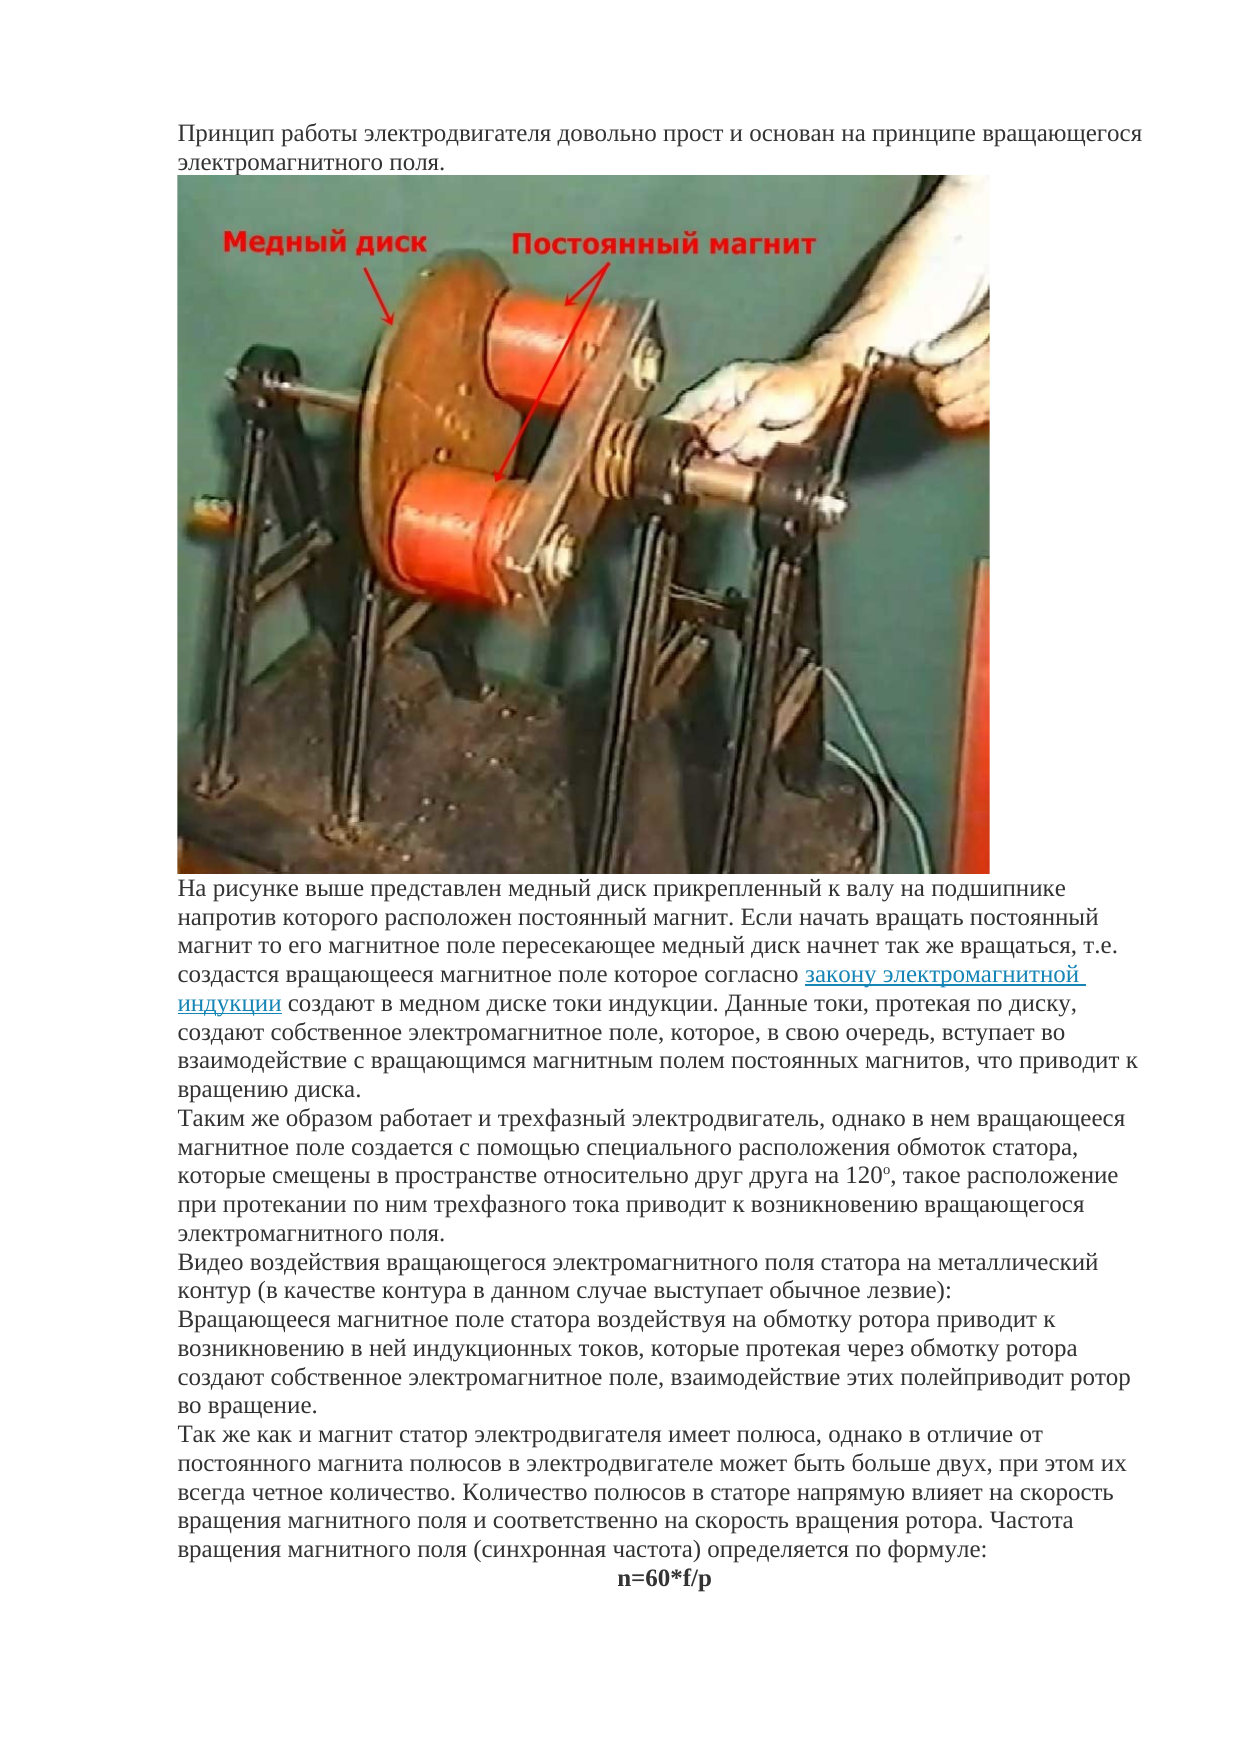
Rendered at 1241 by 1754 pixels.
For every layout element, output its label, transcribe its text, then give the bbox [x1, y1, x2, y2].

text n=60*f/p [177, 1563, 1152, 1592]
text Таким же образом работает и трехфазный электродвигатель, однако в нем вращающееся магнитное поле создается с помощью специального расположения обмоток статора, которые смещены в пространстве относительно друг друга на 120о, такое расположение при протекании по ним трехфазного тока приводит к возникновению вращающегося электромагнитного поля. [177, 1103, 1152, 1247]
text Так же как и магнит статор электродвигателя имеет полюса, однако в отличие от постоянного магнита полюсов в электродвигателе может быть больше двух, при этом их всегда четное количество. Количество полюсов в статоре напрямую влияет на скорость вращения магнитного поля и соответственно на скорость вращения ротора. Частота вращения магнитного поля (синхронная частота) определяется по формуле: [177, 1419, 1152, 1563]
text Видео воздействия вращающегося электромагнитного поля статора на металлический контур (в качестве контура в данном случае выступает обычное лезвие): [177, 1247, 1152, 1304]
text Принцип работы электродвигателя довольно прост и основан на принципе вращающегося электромагнитного поля. [177, 118, 1152, 176]
picture [177, 175, 990, 874]
text На рисунке выше представлен медный диск прикрепленный к валу на подшипнике напротив которого расположен постоянный магнит. Если начать вращать постоянный магнит то его магнитное поле пересекающее медный диск начнет так же вращаться, т.е. создастся вращающееся магнитное поле которое согласно закону электромагнитной индукции создают в медном диске токи индукции. Данные токи, протекая по диску, создают собственное электромагнитное поле, которое, в свою очередь, вступает во взаимодействие с вращающимся магнитным полем постоянных магнитов, что приводит к вращению диска. [177, 873, 1152, 1103]
text Вращающееся магнитное поле статора воздействуя на обмотку ротора приводит к возникновению в ней индукционных токов, которые протекая через обмотку ротора создают собственное электромагнитное поле, взаимодействие этих полейприводит ротор во вращение. [177, 1304, 1152, 1419]
